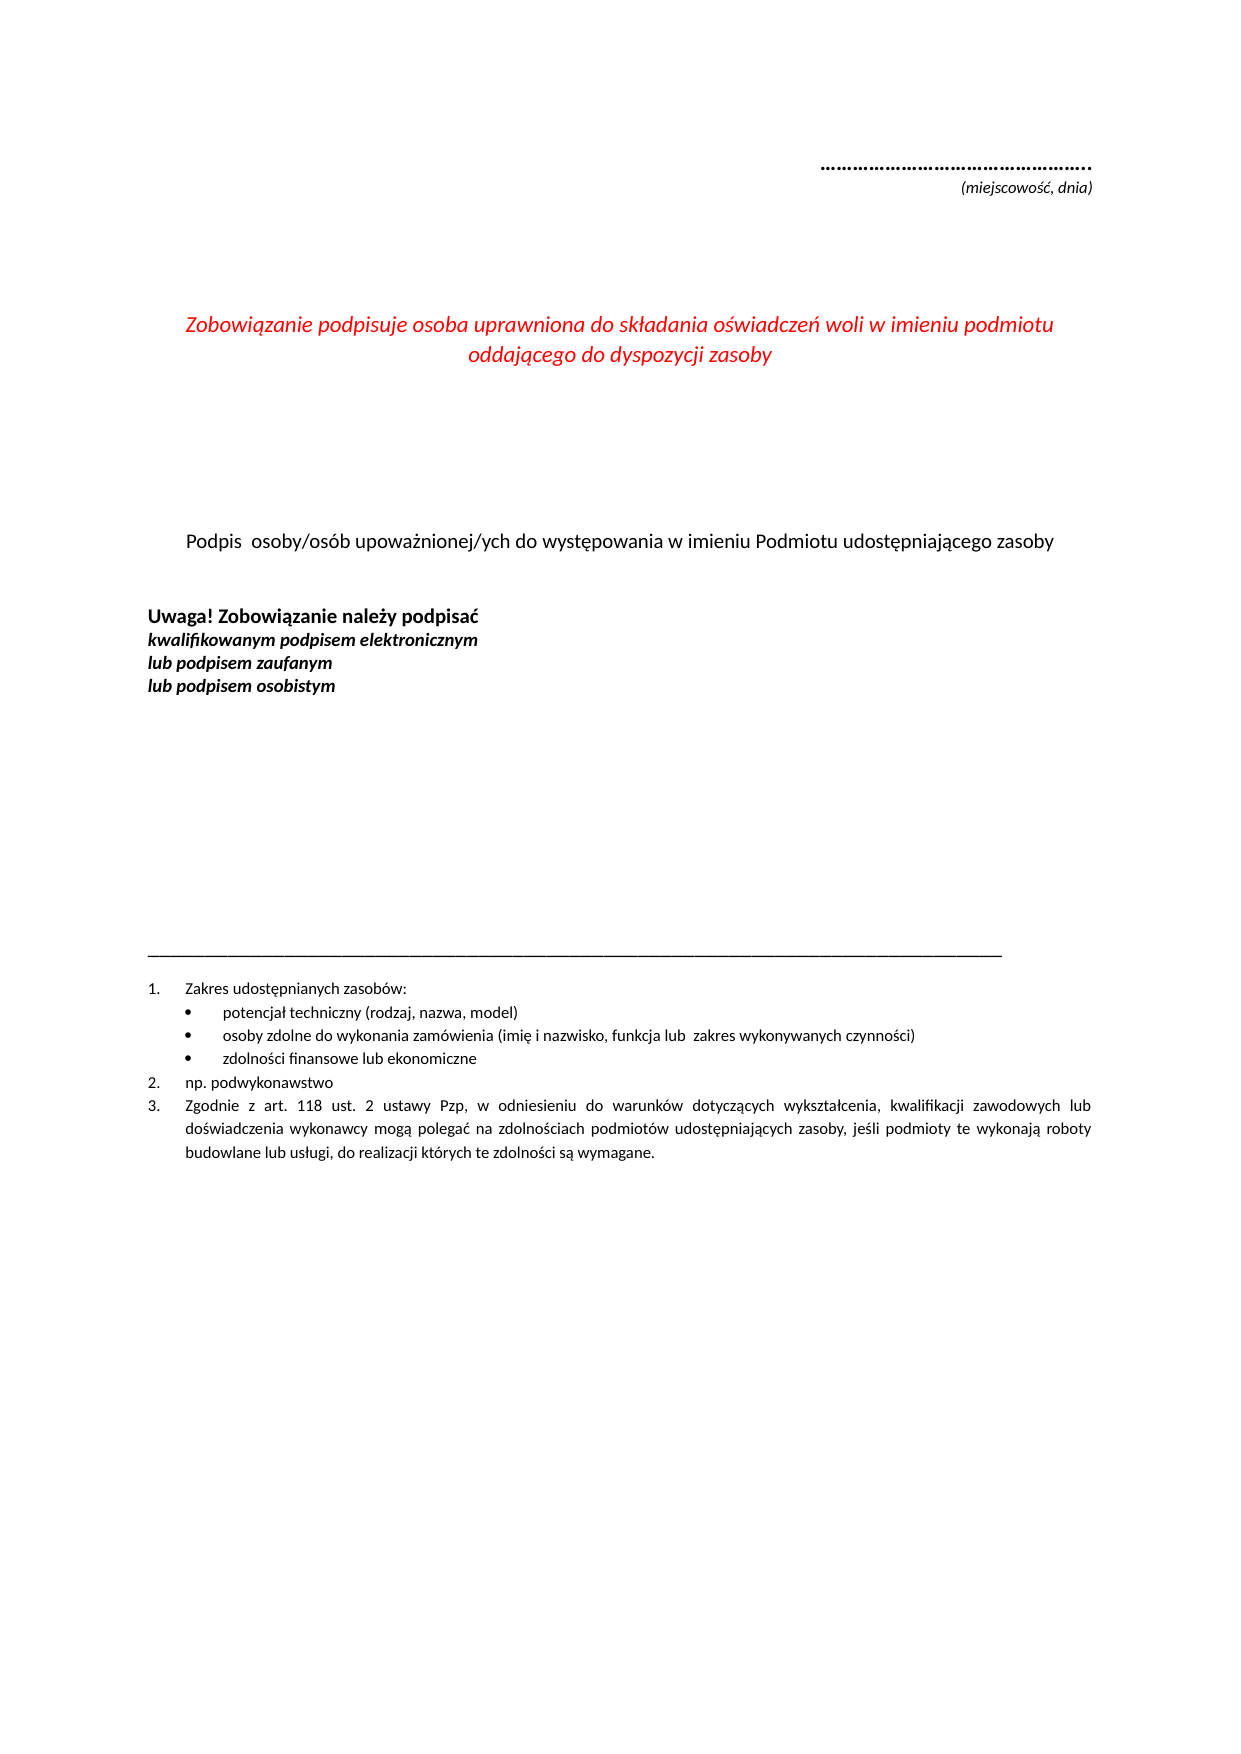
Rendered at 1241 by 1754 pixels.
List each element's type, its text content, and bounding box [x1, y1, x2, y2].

list osoby zdolne do wykonania zamówienia (imię i nazwisko, funkcja lub zakres wykonywanych czynności) [185, 1025, 1093, 1046]
list Zakres udostępnianych zasobów: [148, 979, 1093, 999]
text lub podpisem zaufanym [148, 652, 1093, 674]
text (miejscowość, dnia) [148, 178, 1093, 198]
list zdolności finansowe lub ekonomiczne [185, 1049, 1093, 1069]
text lub podpisem osobistym [148, 674, 1093, 697]
list potencjał techniczny (rodzaj, nazwa, model) [185, 1002, 1093, 1022]
text ………………………………………….. [148, 148, 1093, 176]
text Zobowiązanie podpisuje osoba uprawniona do składania oświadczeń woli w imieniu podmiotu oddającego do dyspozycji zasoby [148, 310, 1093, 368]
text Uwaga! Zobowiązanie należy podpisać [148, 603, 1093, 629]
text ___________________________________________________________________________ [148, 932, 1093, 960]
list Zgodnie z art. 118 ust. 2 ustawy Pzp, w odniesieniu do warunków dotyczących wykształcenia, kwalifikacji zawodowych lub doświadczenia wykonawcy mogą polegać na zdolnościach podmiotów udostępniających zasoby, jeśli podmioty te wykonają roboty budowlane lub usługi, do realizacji których te zdolności są wymagane. [148, 1095, 1093, 1162]
text kwalifikowanym podpisem elektronicznym [148, 629, 1093, 652]
list np. podwykonawstwo [148, 1072, 1093, 1092]
text Podpis osoby/osób upoważnionej/ych do występowania w imieniu Podmiotu udostępniającego zasoby [148, 528, 1093, 553]
